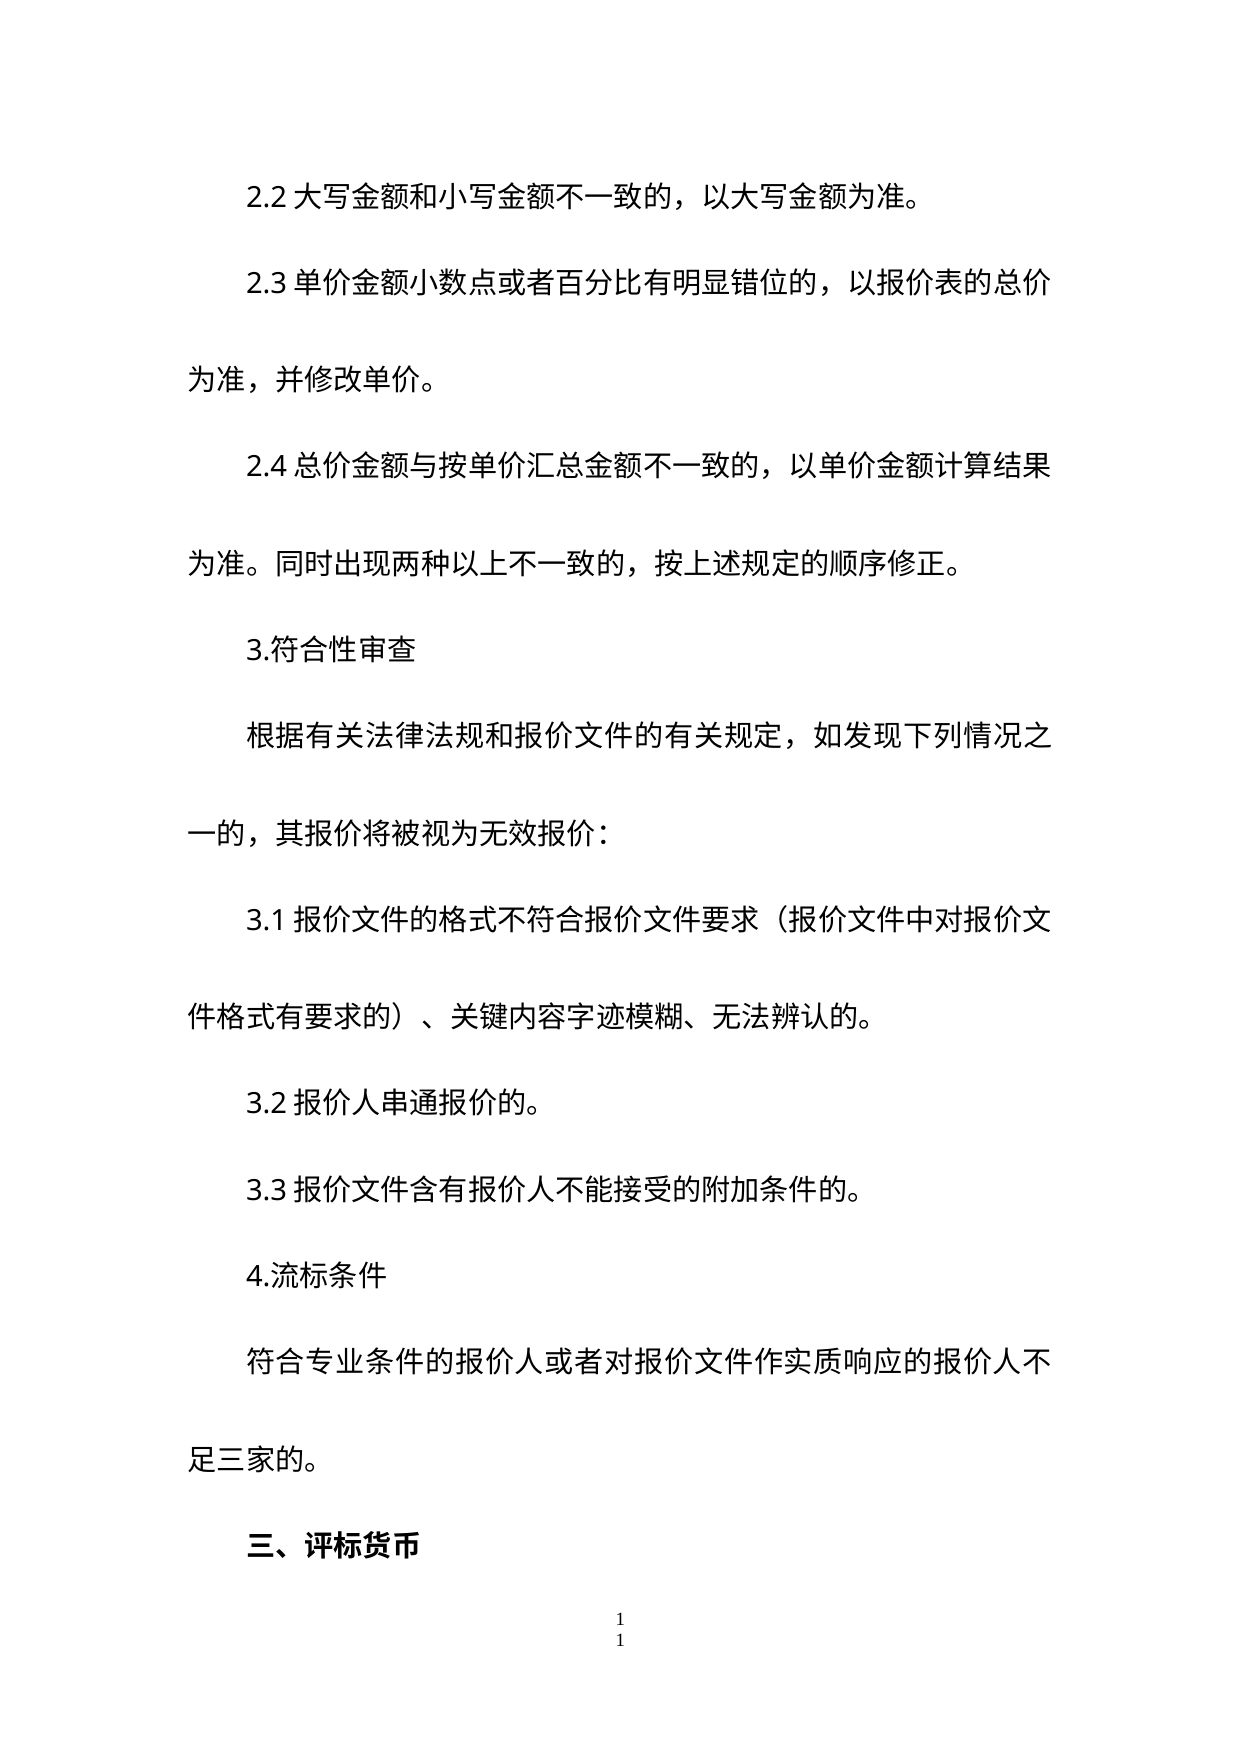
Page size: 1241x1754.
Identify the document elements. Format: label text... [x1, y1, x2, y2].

text 三、评标货币 [187, 1511, 1053, 1576]
text 3.符合性审查 [187, 615, 1053, 680]
text 3.3报价文件含有报价人不能接受的附加条件的。 [187, 1155, 1053, 1220]
text 2.2大写金额和小写金额不一致的，以大写金额为准。 [187, 162, 1053, 227]
text 根据有关法律法规和报价文件的有关规定，如发现下列情况之一的，其报价将被视为无效报价： [187, 702, 1053, 864]
text 2.3单价金额小数点或者百分比有明显错位的，以报价表的总价为准，并修改单价。 [187, 248, 1053, 411]
text 3.1报价文件的格式不符合报价文件要求（报价文件中对报价文件格式有要求的）、关键内容字迹模糊、无法辨认的。 [187, 885, 1053, 1048]
text 3.2报价人串通报价的。 [187, 1069, 1053, 1134]
text 符合专业条件的报价人或者对报价文件作实质响应的报价人不足三家的。 [187, 1327, 1053, 1490]
text 4.流标条件 [187, 1241, 1053, 1306]
text 2.4总价金额与按单价汇总金额不一致的，以单价金额计算结果为准。同时出现两种以上不一致的，按上述规定的顺序修正。 [187, 432, 1053, 594]
